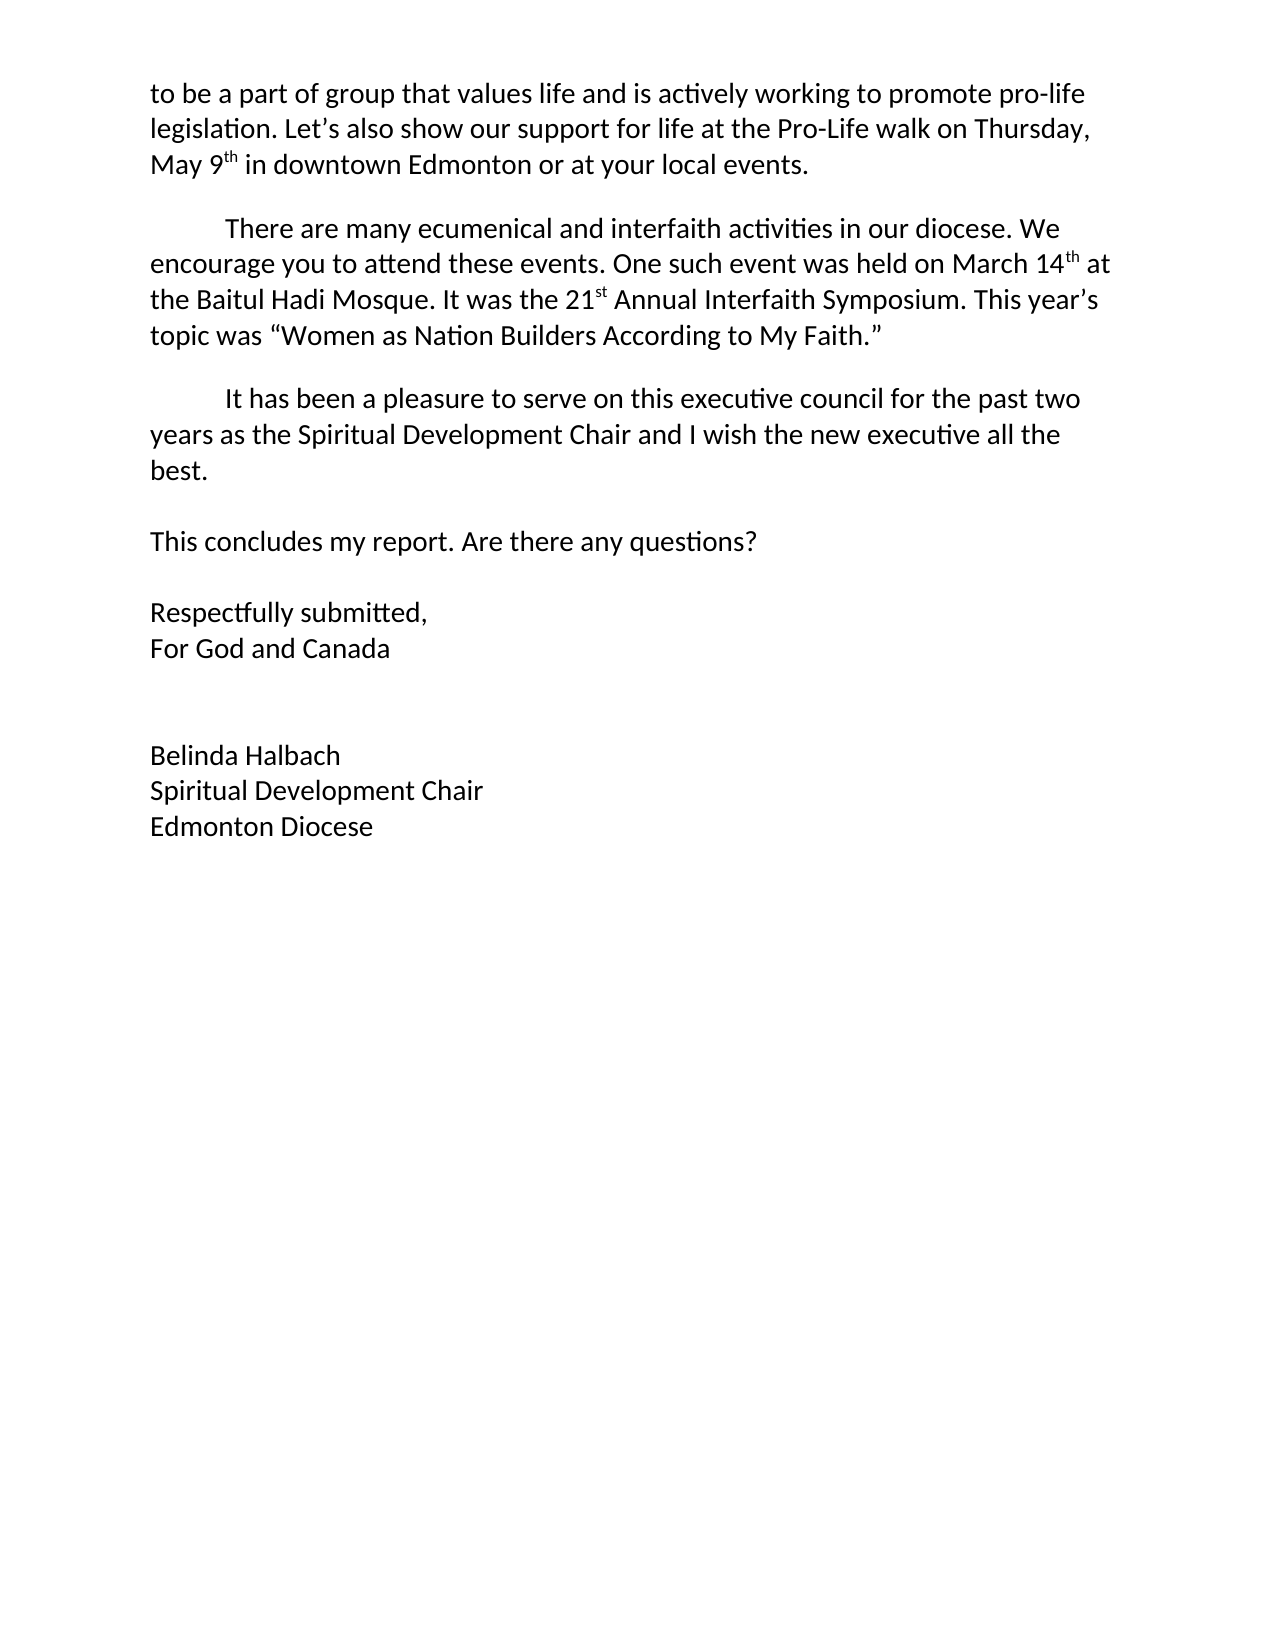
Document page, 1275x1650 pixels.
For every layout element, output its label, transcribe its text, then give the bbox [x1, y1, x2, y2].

text Spiritual Development Chair [150, 772, 1125, 808]
text Edmonton Diocese [150, 808, 1125, 843]
text Belinda Halbach [150, 737, 1125, 772]
text This concludes my report. Are there any questions? [150, 523, 1125, 558]
text It has been a pleasure to serve on this executive council for the past two years as the Spiritual Development Chair and I wish the new executive all the best. [150, 380, 1125, 487]
text For God and Canada [150, 630, 1125, 665]
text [150, 75, 1125, 182]
text There are many ecumenical and interfaith activities in our diocese. We encourage you to attend these events. One such event was held on March 14th at the Baitul Hadi Mosque. It was the 21st Annual Interfaith Symposium. This year’s topic was “Women as Nation Builders According to My Faith.” [150, 210, 1125, 352]
text Respectfully submitted, [150, 594, 1125, 630]
